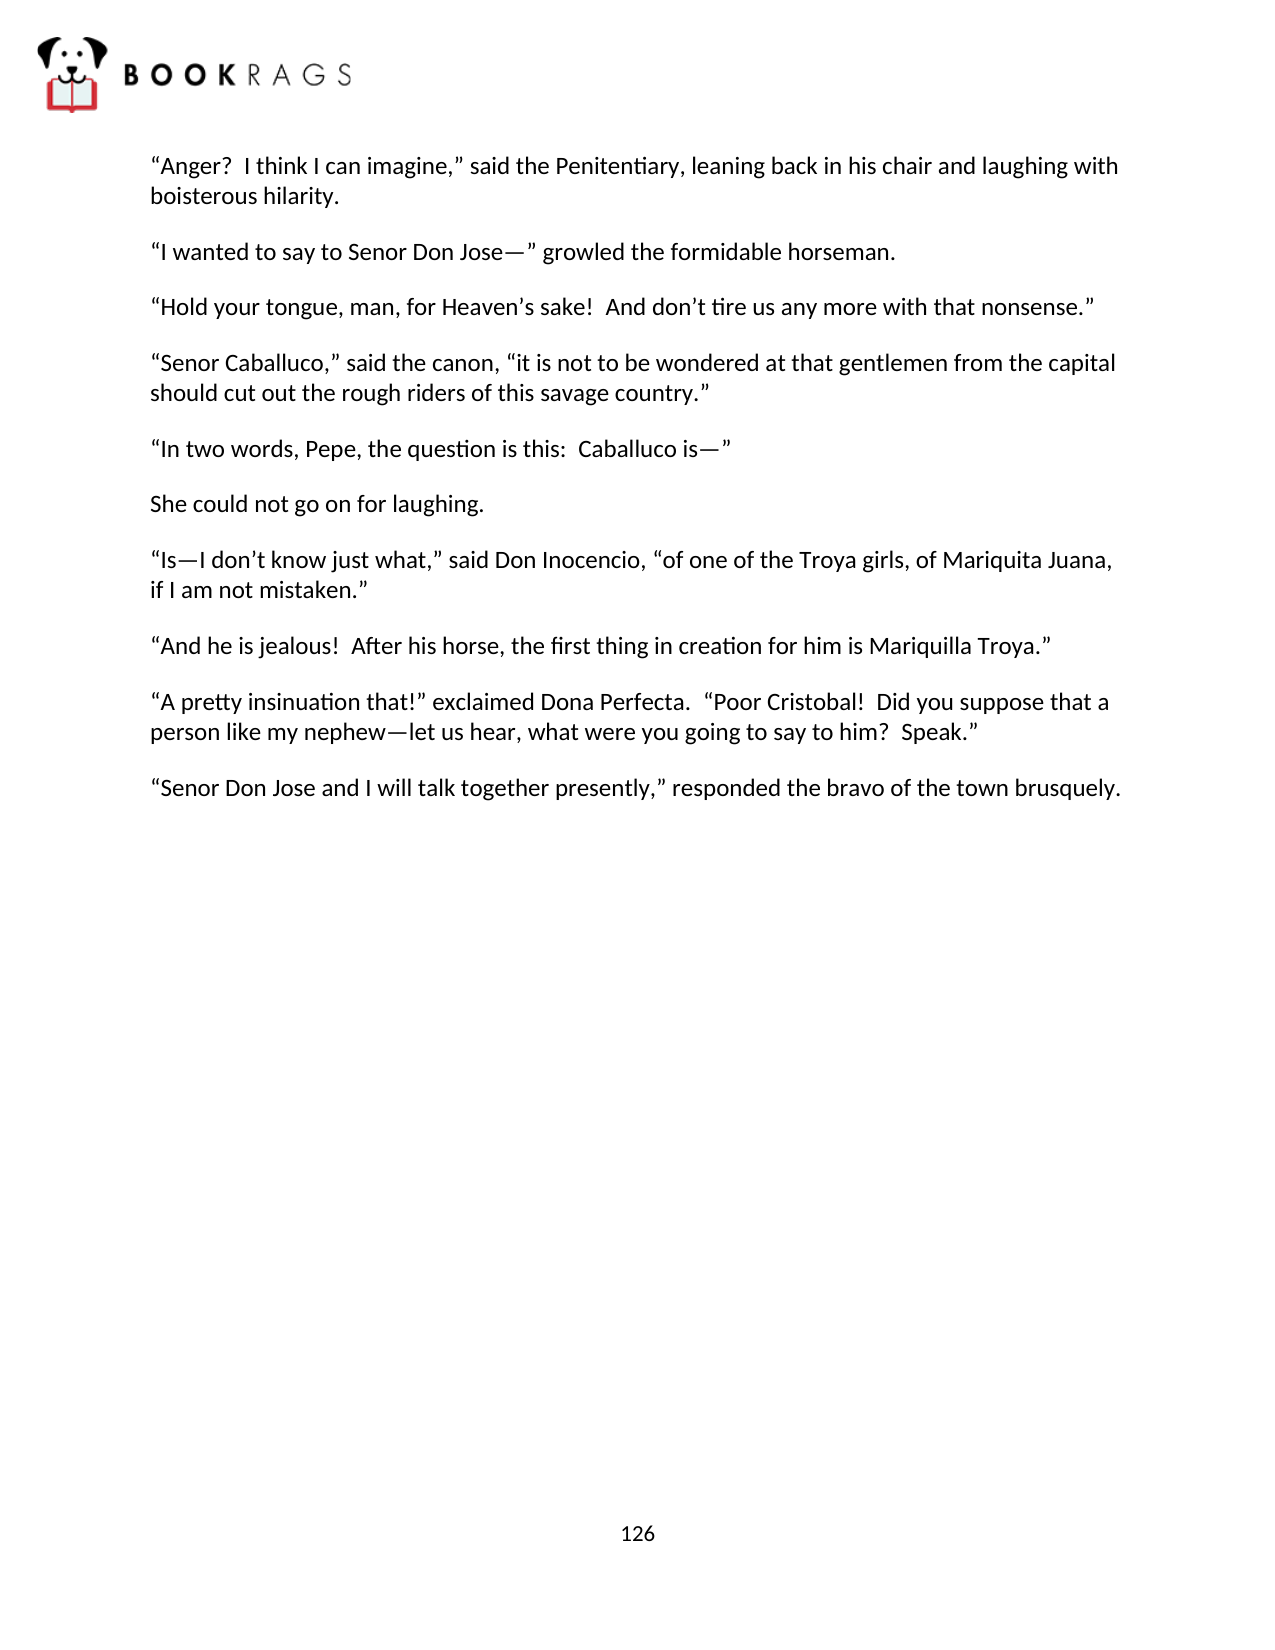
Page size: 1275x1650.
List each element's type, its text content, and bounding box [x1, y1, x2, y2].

text “In two words, Pepe, the question is this: Caballuco is—­” [150, 433, 1125, 464]
text She could not go on for laughing. [150, 489, 1125, 519]
text “Senor Don Jose and I will talk together presently,” responded the bravo of the town brusquely. [150, 772, 1125, 802]
text “Anger? I think I can imagine,” said the Penitentiary, leaning back in his chair and laughing with boisterous hilarity. [150, 150, 1125, 211]
text “Senor Caballuco,” said the canon, “it is not to be wondered at that gentlemen from the capital should cut out the rough riders of this savage country.” [150, 347, 1125, 408]
text “I wanted to say to Senor Don Jose—­” growled the formidable horseman. [150, 236, 1125, 267]
picture [37, 37, 351, 113]
text “Hold your tongue, man, for Heaven’s sake! And don’t tire us any more with that nonsense.” [150, 292, 1125, 322]
text “And he is jealous! After his horse, the first thing in creation for him is Mariquilla Troya.” [150, 630, 1125, 661]
text “Is—­I don’t know just what,” said Don Inocencio, “of one of the Troya girls, of Mariquita Juana, if I am not mistaken.” [150, 544, 1125, 605]
text “A pretty insinuation that!” exclaimed Dona Perfecta. “Poor Cristobal! Did you suppose that a person like my nephew—­let us hear, what were you going to say to him? Speak.” [150, 686, 1125, 747]
